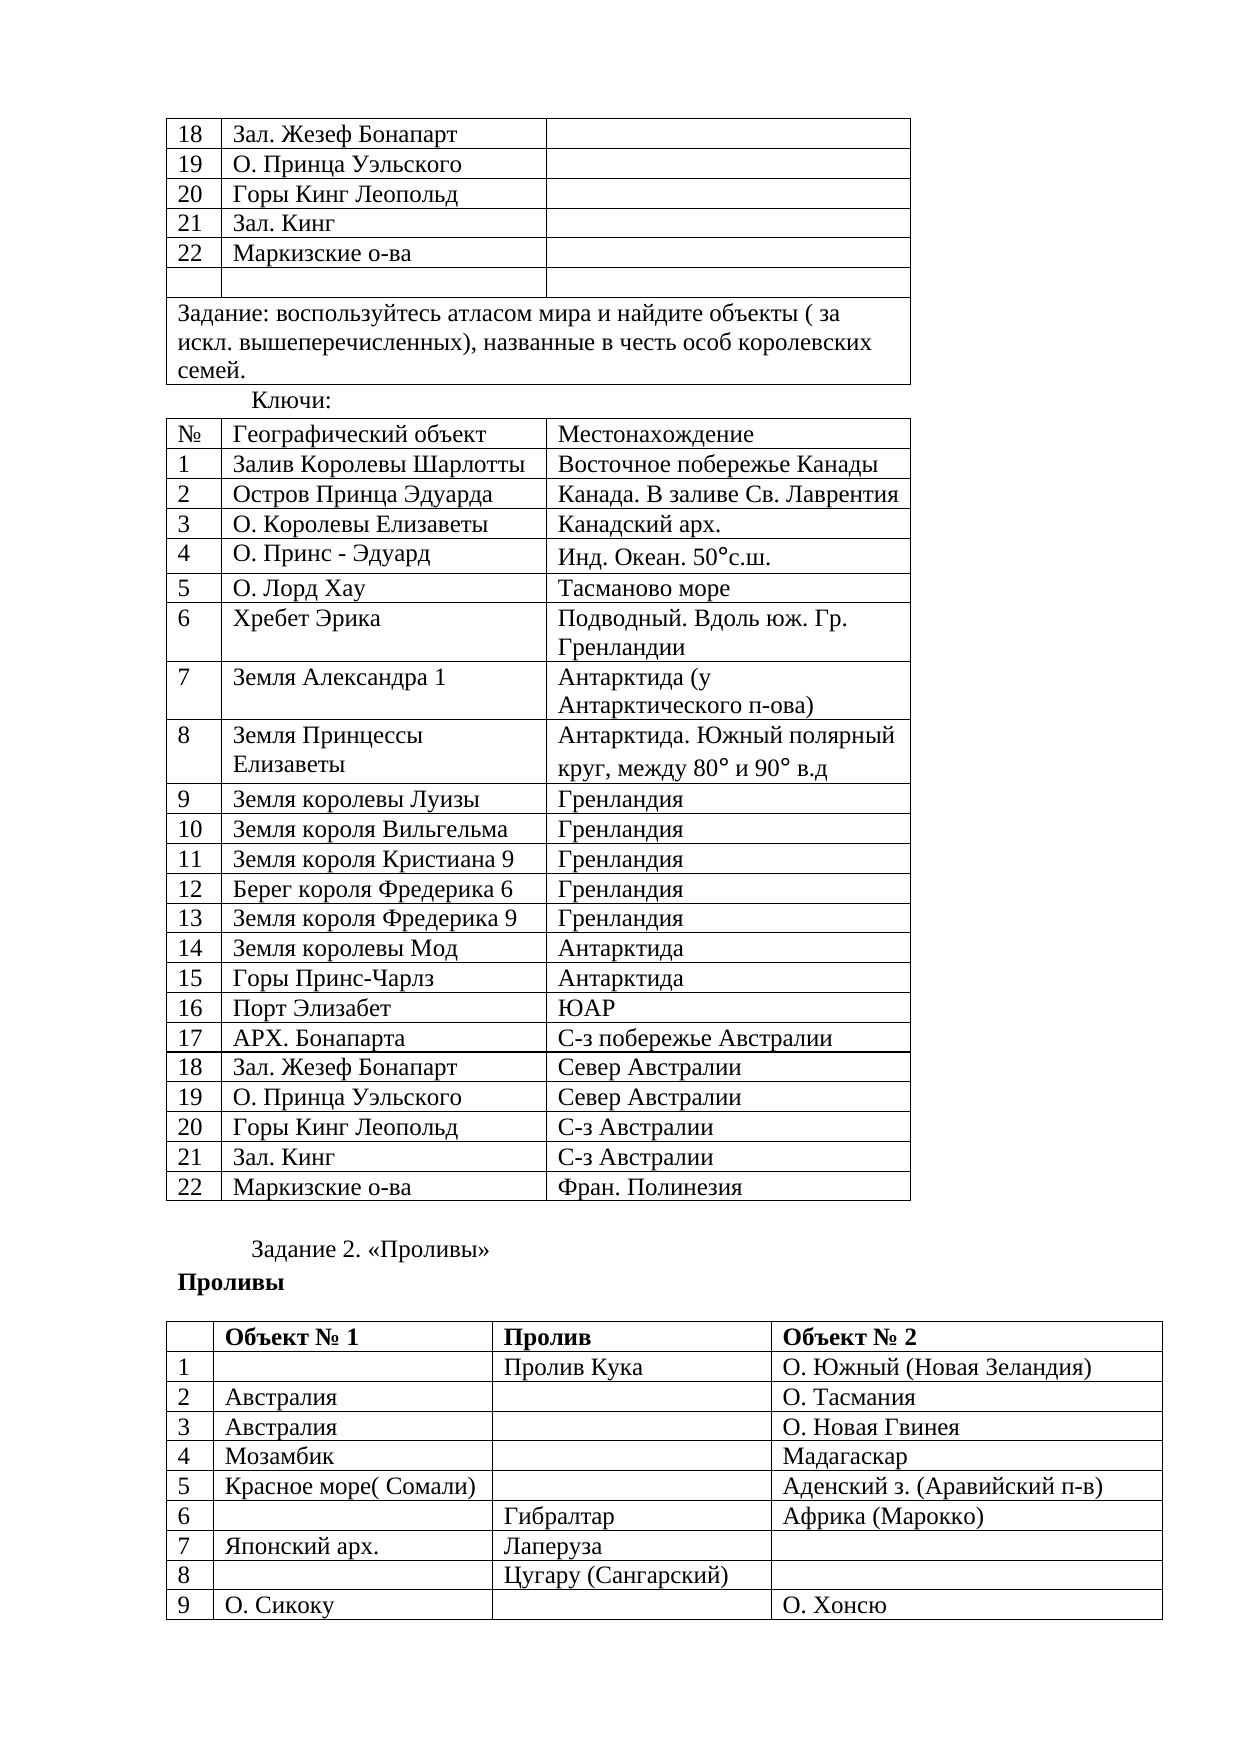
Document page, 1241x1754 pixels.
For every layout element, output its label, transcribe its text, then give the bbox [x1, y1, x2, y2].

table_cell Земля королевы Луизы [222, 784, 546, 813]
table_cell Японский арх. [214, 1531, 492, 1559]
table_cell Маркизские о-ва [222, 1172, 546, 1200]
table_header Географический объект [222, 419, 546, 448]
table_header Местонахождение [547, 419, 910, 448]
table_cell 4 [167, 1441, 213, 1470]
table_cell [547, 119, 910, 148]
table_cell Восточное побережье Канады [547, 449, 910, 478]
table_cell Пролив Кука [493, 1352, 771, 1381]
table_cell 13 [167, 904, 221, 932]
table_cell Канада. В заливе Св. Лаврентия [547, 479, 910, 508]
table_cell Север Австралии [547, 1053, 910, 1081]
table_cell 18 [167, 119, 221, 148]
table_cell 11 [167, 844, 221, 873]
table_cell [772, 1531, 1162, 1559]
table_cell Зал. Жезеф Бонапарт [222, 1053, 546, 1081]
table_cell 7 [167, 662, 221, 719]
table_cell Канадский арх. [547, 509, 910, 537]
table_cell Африка (Марокко) [772, 1501, 1162, 1530]
table_cell 3 [167, 1412, 213, 1440]
table_cell О. Королевы Елизаветы [222, 509, 546, 537]
table_cell 1 [167, 449, 221, 478]
table_cell 5 [167, 574, 221, 602]
table_cell 9 [167, 1590, 213, 1619]
table_cell [547, 268, 910, 297]
table_cell Антарктида (у Антарктического п-ова) [547, 662, 910, 719]
text Задание 2. «Проливы» [177, 1234, 1152, 1263]
table_cell Земля Александра 1 [222, 662, 546, 719]
table_cell О. Принс - Эдуард [222, 539, 546, 572]
table_cell [493, 1590, 771, 1619]
table_cell Остров Принца Эдуарда [222, 479, 546, 508]
table_cell Подводный. Вдоль юж. Гр. Гренландии [547, 603, 910, 661]
table_cell Маркизские о-ва [222, 238, 546, 267]
table_cell Гренландия [547, 784, 910, 813]
table_cell 20 [167, 1112, 221, 1141]
table_header Пролив [493, 1322, 771, 1351]
table_cell АРХ. Бонапарта [222, 1023, 546, 1051]
table_cell [547, 238, 910, 267]
table_cell Гренландия [547, 904, 910, 932]
table_cell Тасманово море [547, 574, 910, 602]
table_cell 3 [167, 509, 221, 537]
table_cell Мозамбик [214, 1441, 492, 1470]
table_cell [214, 1561, 492, 1589]
table_cell Лаперуза [493, 1531, 771, 1559]
table_cell Гренландия [547, 814, 910, 843]
table_cell О. Тасмания [772, 1382, 1162, 1411]
table_cell [493, 1412, 771, 1440]
table_cell 4 [167, 539, 221, 572]
table_cell Горы Принс-Чарлз [222, 963, 546, 992]
table_header Объект № 2 [772, 1322, 1162, 1351]
table_cell О. Принца Уэльского [222, 1082, 546, 1111]
table_cell Зал. Жезеф Бонапарт [222, 119, 546, 148]
table_cell [167, 268, 221, 297]
table_cell Север Австралии [547, 1082, 910, 1111]
table_header [167, 1322, 213, 1351]
table_cell О. Южный (Новая Зеландия) [772, 1352, 1162, 1381]
table_cell Зал. Кинг [222, 1142, 546, 1171]
table_cell О. Новая Гвинея [772, 1412, 1162, 1440]
table_cell 2 [167, 1382, 213, 1411]
table_cell 19 [167, 149, 221, 178]
table_cell Хребет Эрика [222, 603, 546, 661]
table_cell 12 [167, 874, 221, 902]
table_cell [493, 1471, 771, 1500]
table_cell [493, 1382, 771, 1411]
table_cell 16 [167, 993, 221, 1022]
table_cell Красное море( Сомали) [214, 1471, 492, 1500]
table_cell Австралия [214, 1412, 492, 1440]
table_cell [222, 268, 546, 297]
table_cell 19 [167, 1082, 221, 1111]
table_cell О. Сикоку [214, 1590, 492, 1619]
table_cell О. Лорд Хау [222, 574, 546, 602]
table_cell 8 [167, 720, 221, 783]
table_cell [547, 209, 910, 237]
table_cell 7 [167, 1531, 213, 1559]
table_cell 20 [167, 179, 221, 207]
table_cell Гренландия [547, 844, 910, 873]
table_cell Берег короля Фредерика 6 [222, 874, 546, 902]
table_cell 21 [167, 1142, 221, 1171]
table_cell Земля короля Вильгельма [222, 814, 546, 843]
table_cell Горы Кинг Леопольд [222, 179, 546, 207]
table_cell 21 [167, 209, 221, 237]
table_cell 6 [167, 603, 221, 661]
table_cell 22 [167, 238, 221, 267]
table_cell С-з Австралии [547, 1142, 910, 1171]
table_cell Залив Королевы Шарлотты [222, 449, 546, 478]
table_cell 9 [167, 784, 221, 813]
table_cell Горы Кинг Леопольд [222, 1112, 546, 1141]
table_cell [547, 179, 910, 207]
table_cell 14 [167, 933, 221, 962]
table_cell 6 [167, 1501, 213, 1530]
table_cell 22 [167, 1172, 221, 1200]
table_cell [214, 1501, 492, 1530]
table_cell 5 [167, 1471, 213, 1500]
text Проливы [177, 1267, 1152, 1296]
table_cell Земля королевы Мод [222, 933, 546, 962]
table_cell 10 [167, 814, 221, 843]
table_header № [167, 419, 221, 448]
table_cell Австралия [214, 1382, 492, 1411]
table_cell ЮАР [547, 993, 910, 1022]
table_cell [493, 1441, 771, 1470]
table_cell Земля Принцессы Елизаветы [222, 720, 546, 783]
table_cell Зал. Кинг [222, 209, 546, 237]
table_cell Земля короля Фредерика 9 [222, 904, 546, 932]
table_cell 17 [167, 1023, 221, 1051]
table_cell 1 [167, 1352, 213, 1381]
table_cell [772, 1561, 1162, 1589]
table_cell 2 [167, 479, 221, 508]
table_cell Антарктида [547, 963, 910, 992]
table_cell [214, 1352, 492, 1381]
table_cell О. Хонсю [772, 1590, 1162, 1619]
text Ключи: [177, 385, 1152, 414]
table_cell Инд. Океан. 50°с.ш. [547, 539, 910, 572]
table_cell Аденский з. (Аравийский п-в) [772, 1471, 1162, 1500]
table_cell 15 [167, 963, 221, 992]
table_cell Антарктида. Южный полярный круг, между 80° и 90° в.д [547, 720, 910, 783]
table_header Объект № 1 [214, 1322, 492, 1351]
table_cell Гибралтар [493, 1501, 771, 1530]
table_cell Задание: воспользуйтесь атласом мира и найдите объекты ( за искл. вышеперечисленных), названные в честь особ королевских семей. [167, 298, 910, 384]
table_cell С-з побережье Австралии [547, 1023, 910, 1051]
table_cell 18 [167, 1053, 221, 1081]
table_cell Цугару (Сангарский) [493, 1561, 771, 1589]
table_cell 8 [167, 1561, 213, 1589]
table_cell Фран. Полинезия [547, 1172, 910, 1200]
table_cell Антарктида [547, 933, 910, 962]
table_cell Гренландия [547, 874, 910, 902]
table_cell О. Принца Уэльского [222, 149, 546, 178]
table_cell Мадагаскар [772, 1441, 1162, 1470]
table_cell [547, 149, 910, 178]
table_cell Порт Элизабет [222, 993, 546, 1022]
table_cell С-з Австралии [547, 1112, 910, 1141]
table_cell Земля короля Кристиана 9 [222, 844, 546, 873]
